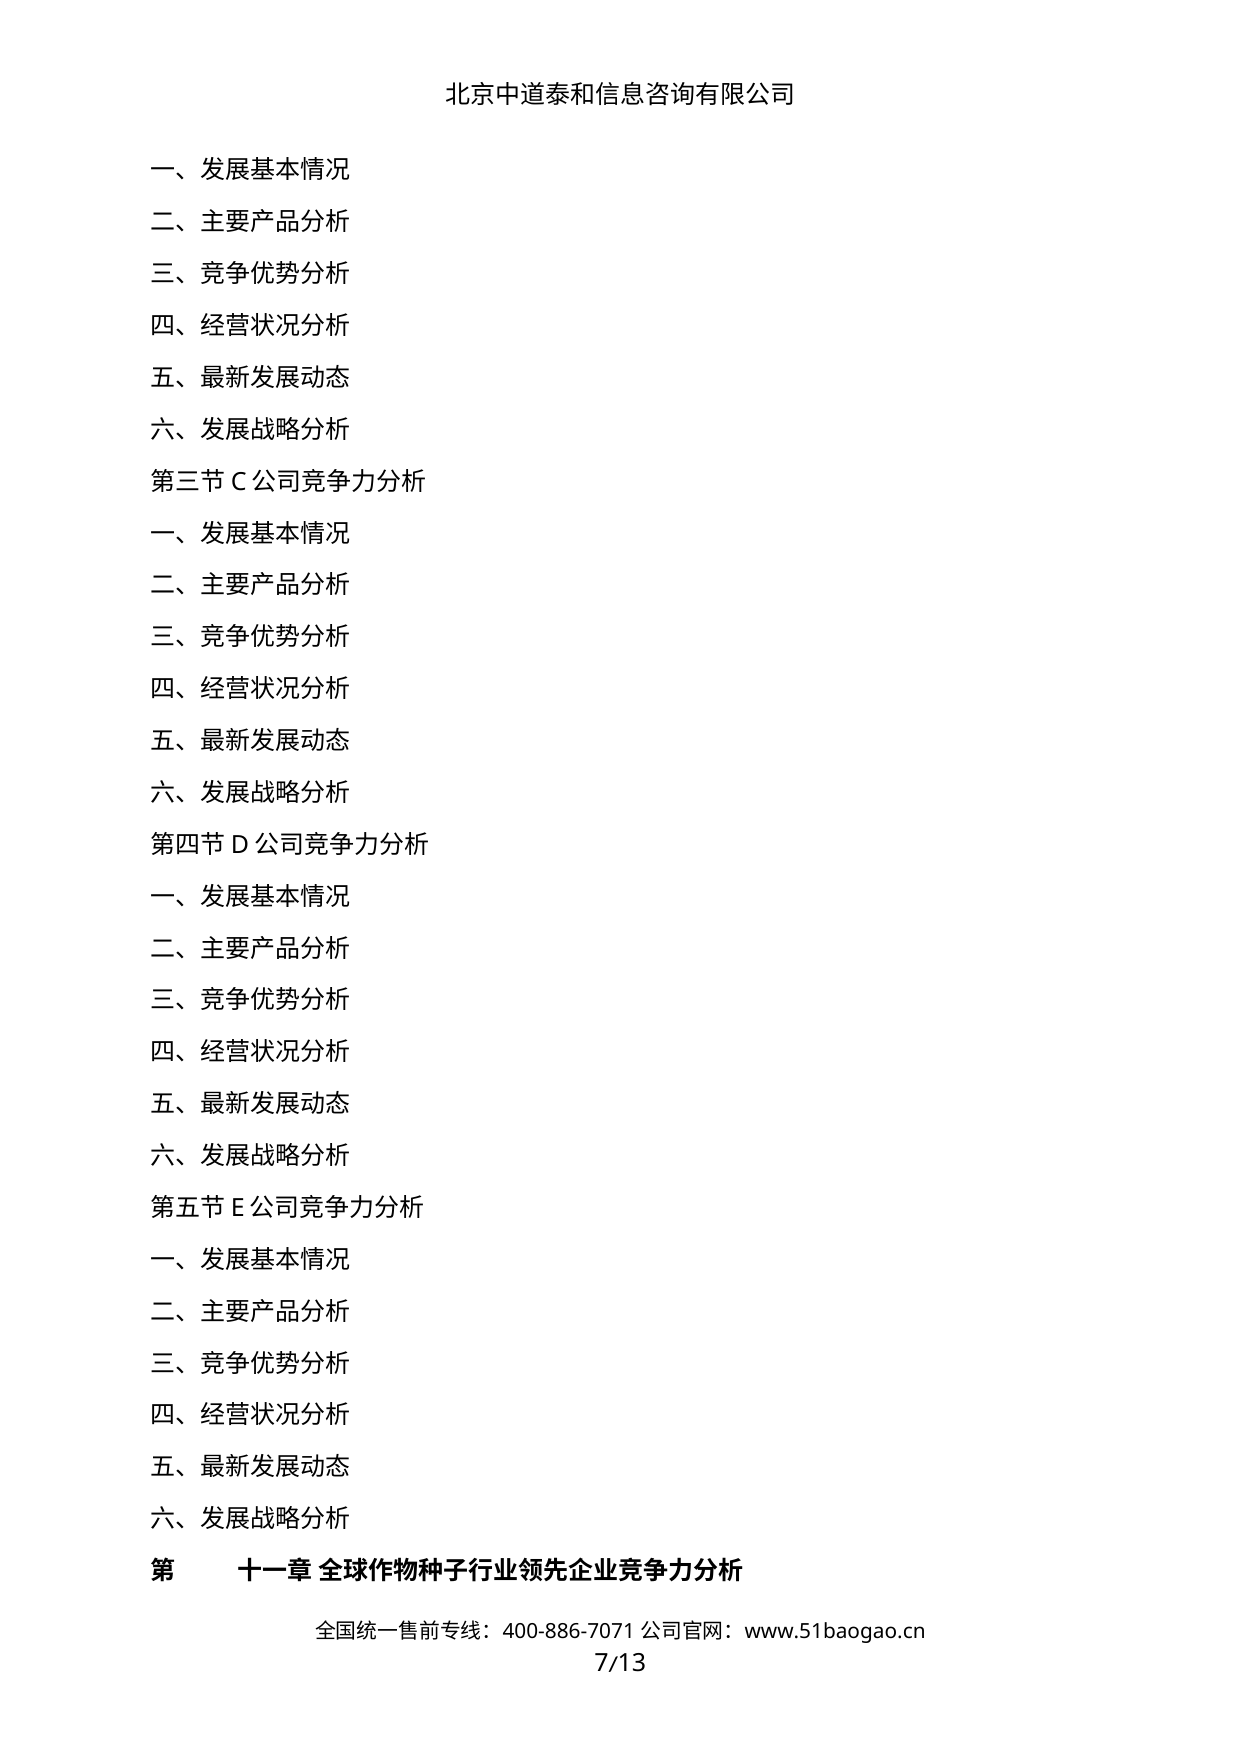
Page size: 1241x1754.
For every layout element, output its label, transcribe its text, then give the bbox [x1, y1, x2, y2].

text 一、发展基本情况 [150, 876, 1090, 912]
text 五、最新发展动态 [150, 1447, 1090, 1483]
text 四、经营状况分析 [150, 669, 1090, 705]
text 二、主要产品分析 [150, 928, 1090, 964]
text 三、竞争优势分析 [150, 254, 1090, 290]
text 二、主要产品分析 [150, 565, 1090, 601]
text 第三节 C公司竞争力分析 [150, 461, 1090, 497]
text 三、竞争优势分析 [150, 617, 1090, 653]
text 一、发展基本情况 [150, 513, 1090, 549]
text 第四节 D公司竞争力分析 [150, 824, 1090, 861]
text 二、主要产品分析 [150, 1291, 1090, 1327]
text 一、发展基本情况 [150, 1239, 1090, 1276]
text 三、竞争优势分析 [150, 980, 1090, 1016]
text 五、最新发展动态 [150, 721, 1090, 757]
text 六、发展战略分析 [150, 772, 1090, 809]
text 三、竞争优势分析 [150, 1343, 1090, 1379]
text 四、经营状况分析 [150, 306, 1090, 342]
text 六、发展战略分析 [150, 409, 1090, 446]
text 四、经营状况分析 [150, 1395, 1090, 1431]
text 四、经营状况分析 [150, 1032, 1090, 1068]
text 五、最新发展动态 [150, 357, 1090, 394]
text 六、发展战略分析 [150, 1499, 1090, 1535]
text 二、主要产品分析 [150, 202, 1090, 238]
text 第 十一章 全球作物种子行业领先企业竞争力分析 [150, 1551, 1090, 1587]
text 五、最新发展动态 [150, 1084, 1090, 1120]
text 六、发展战略分析 [150, 1136, 1090, 1172]
text 第五节 E公司竞争力分析 [150, 1187, 1090, 1224]
text 一、发展基本情况 [150, 150, 1090, 186]
